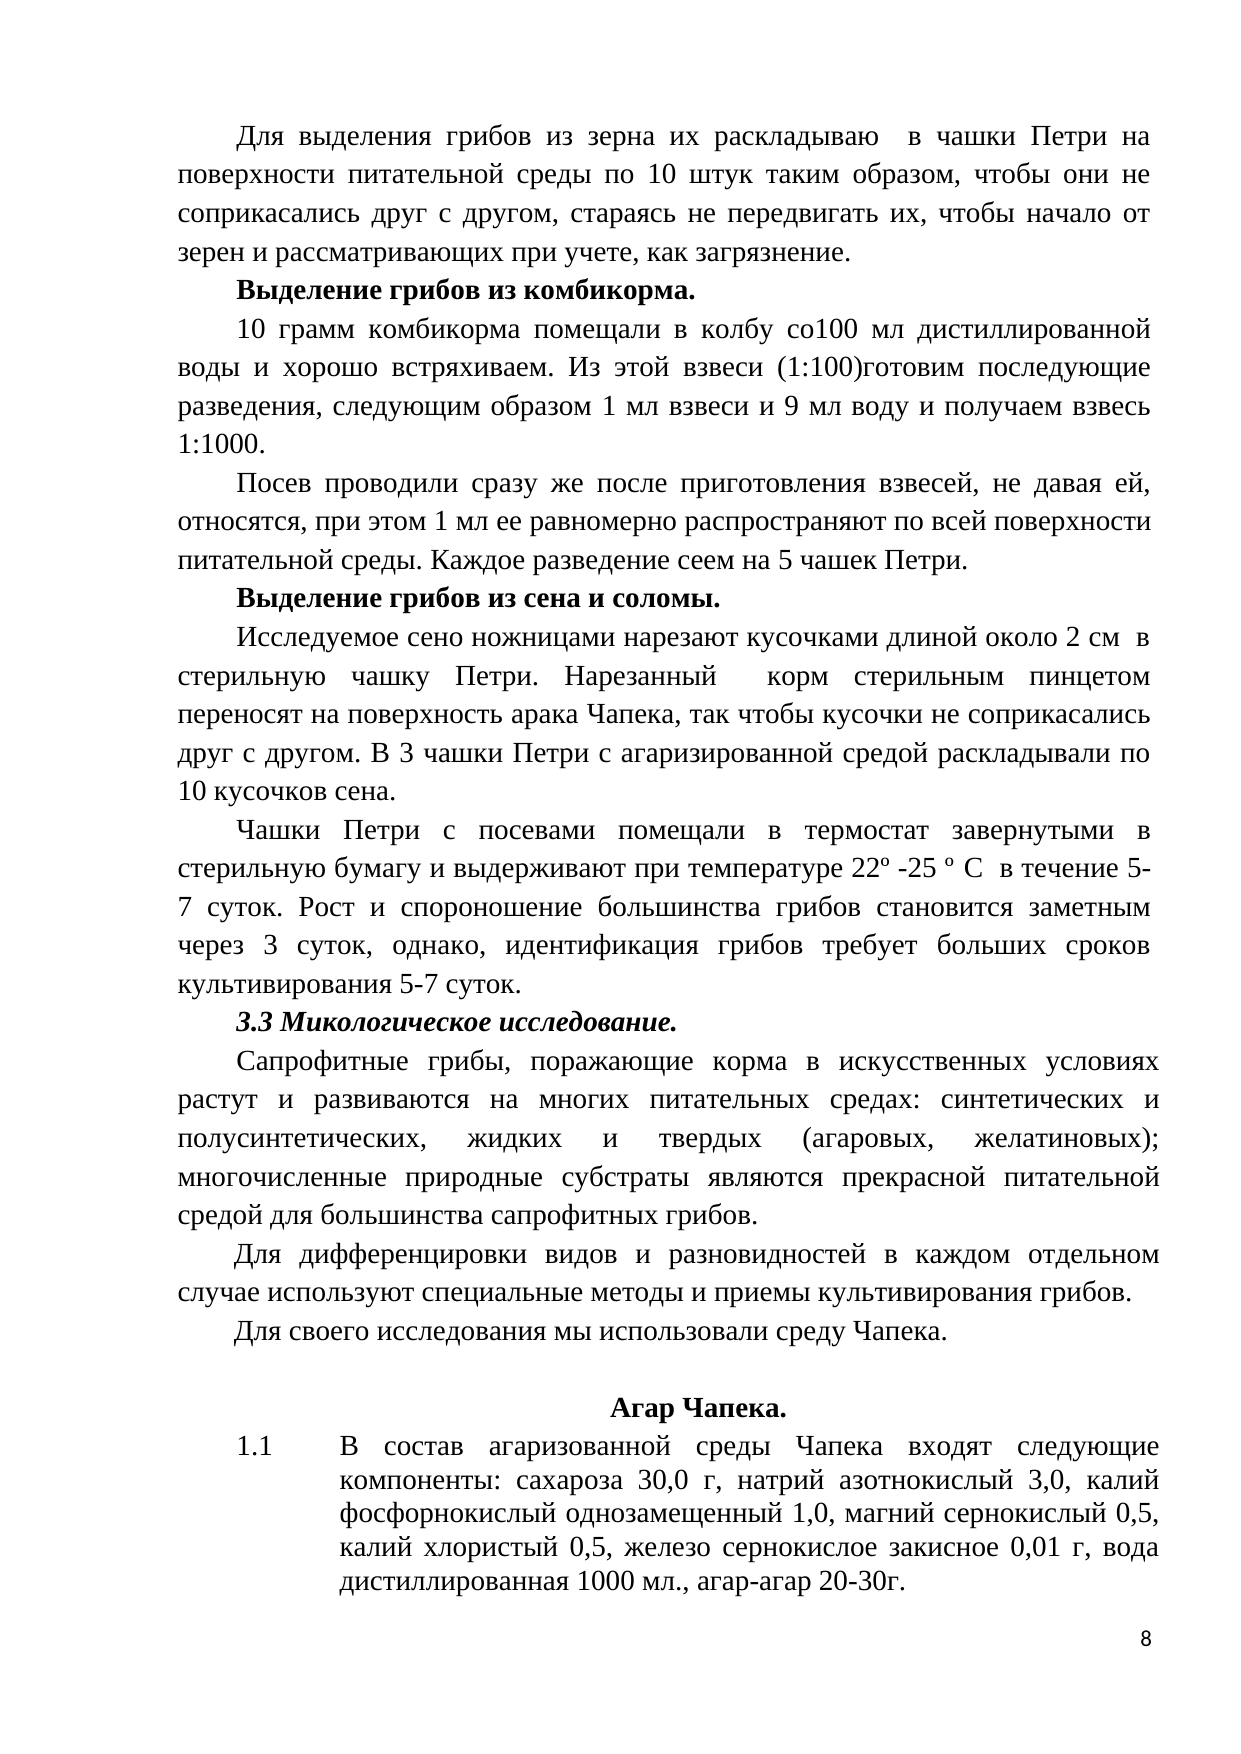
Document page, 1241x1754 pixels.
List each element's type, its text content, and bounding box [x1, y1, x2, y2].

text 10 грамм комбикорма помещали в колбу со100 мл дистиллированной воды и хорошо встряхиваем. Из этой взвеси (1:100)готовим последующие разведения, следующим образом 1 мл взвеси и 9 мл воду и получаем взвесь 1:1000. [177, 311, 1152, 460]
text Посев проводили сразу же после приготовления взвесей, не давая ей, относятся, при этом 1 мл ее равномерно распространяют по всей поверхности питательной среды. Каждое разведение сеем на 5 чашек Петри. [177, 465, 1152, 576]
text Для своего исследования мы использовали среду Чапека. [177, 1313, 1160, 1346]
text Для выделения грибов из зерна их раскладываю в чашки Петри на поверхности питательной среды по 10 штук таким образом, чтобы они не соприкасались друг с другом, стараясь не передвигать их, чтобы начало от зерен и рассматривающих при учете, как загрязнение. [177, 118, 1152, 267]
text Исследуемое сено ножницами нарезают кусочками длиной около 2 см в стерильную чашку Петри. Нарезанный корм стерильным пинцетом переносят на поверхность арака Чапека, так чтобы кусочки не соприкасались друг с другом. В 3 чашки Петри с агаризированной средой раскладывали по 10 кусочков сена. [177, 619, 1152, 807]
text Чашки Петри с посевами помещали в термостат завернутыми в стерильную бумагу и выдерживают при температуре 22º -25 º C в течение 5-7 суток. Рост и спороношение большинства грибов становится заметным через 3 суток, однако, идентификация грибов требует больших сроков культивирования 5-7 суток. [177, 812, 1152, 999]
list В состав агаризованной среды Чапека входят следующие компоненты: сахароза , натрий азотнокислый 3,0, калий фосфорнокислый однозамещенный 1,0, магний сернокислый 0,5, калий хлористый 0,5, железо сернокислое закисное , вода дистиллированная 1000 мл., агар-агар 20-30г. [236, 1428, 1160, 1596]
text Сапрофитные грибы, поражающие корма в искусственных условиях растут и развиваются на многих питательных средах: синтетических и полусинтетических, жидких и твердых (агаровых, желатиновых); многочисленные природные субстраты являются прекрасной питательной средой для большинства сапрофитных грибов. [177, 1043, 1160, 1231]
text Выделение грибов из комбикорма. [177, 272, 1152, 306]
text 3.3 Микологическое исследование. [177, 1004, 1160, 1038]
text Агар Чапека. [177, 1390, 1160, 1423]
text Для дифференцировки видов и разновидностей в каждом отдельном случае используют специальные методы и приемы культивирования грибов. [177, 1236, 1160, 1308]
text Выделение грибов из сена и соломы. [177, 581, 1152, 614]
